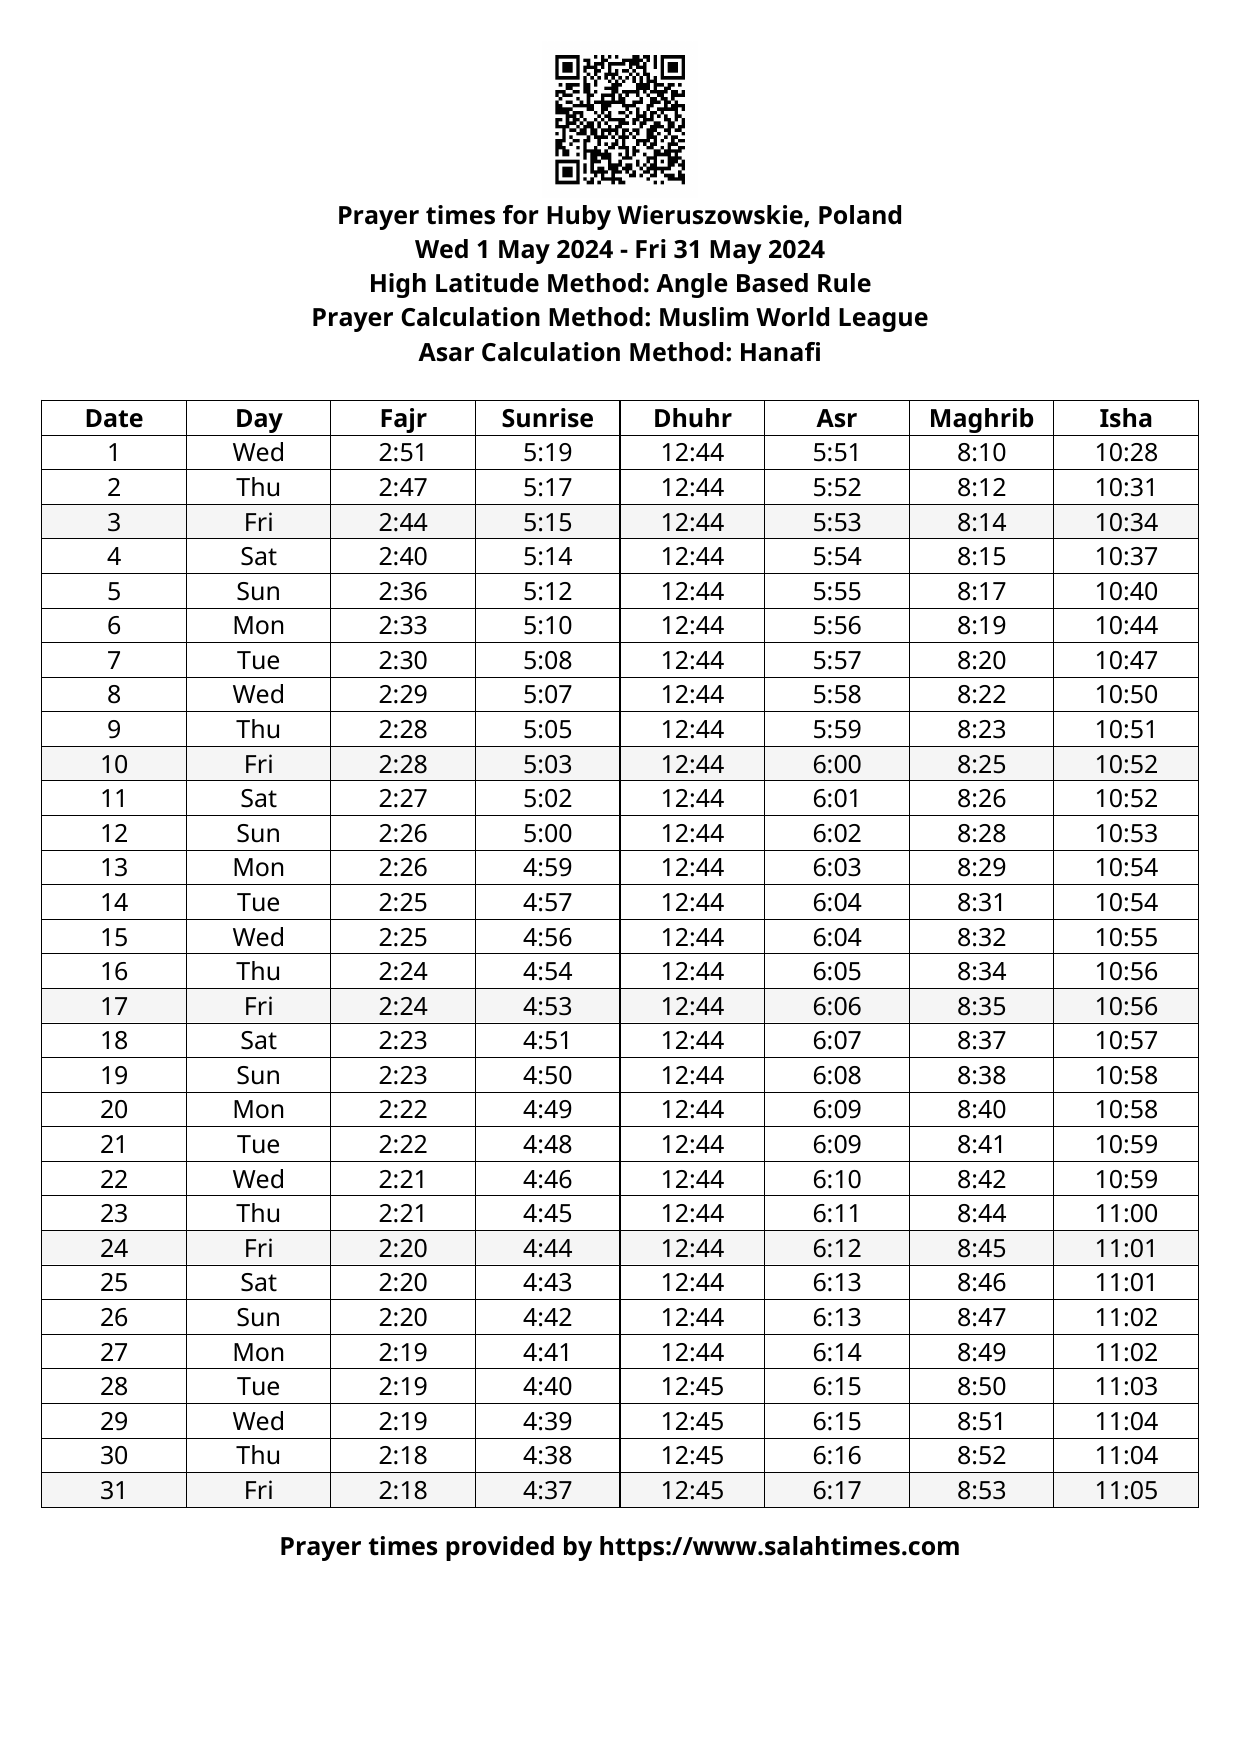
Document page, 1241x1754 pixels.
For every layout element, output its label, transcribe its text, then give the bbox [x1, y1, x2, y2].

table_cell 2:21 [331, 1196, 475, 1230]
table_cell 8:52 [910, 1439, 1053, 1472]
table_cell 4:39 [476, 1404, 619, 1437]
table_cell 12:44 [621, 920, 764, 953]
table_cell 12:44 [621, 1300, 764, 1334]
table_cell 8:45 [910, 1231, 1053, 1264]
table_cell 12:44 [621, 539, 764, 573]
text Prayer times for Huby Wieruszowskie, Poland [42, 198, 1198, 232]
table_cell 12:44 [621, 1058, 764, 1092]
table_cell 10:54 [1054, 851, 1198, 884]
table_cell 6:02 [765, 816, 909, 849]
table_cell 8:40 [910, 1093, 1053, 1126]
table_cell 6:15 [765, 1404, 909, 1437]
table_cell 2:51 [331, 436, 475, 469]
table_cell 2:18 [331, 1473, 475, 1507]
table_cell Tue [187, 885, 330, 919]
table_cell 12:45 [621, 1369, 764, 1403]
table_cell 8:47 [910, 1300, 1053, 1334]
table_cell 5:56 [765, 609, 909, 642]
table_cell 12:44 [621, 505, 764, 538]
text Wed 1 May 2024 - Fri 31 May 2024 [42, 232, 1198, 266]
table_cell 16 [42, 954, 186, 988]
table_cell 11:03 [1054, 1369, 1198, 1403]
table_cell 12:45 [621, 1439, 764, 1472]
table_cell 5 [42, 574, 186, 607]
table_cell 8:15 [910, 539, 1053, 573]
table_cell 12:44 [621, 885, 764, 919]
table_cell 21 [42, 1127, 186, 1161]
table_cell Wed [187, 1162, 330, 1195]
table_cell 10:47 [1054, 643, 1198, 677]
table_cell 12:44 [621, 816, 764, 849]
table_cell 10:52 [1054, 747, 1198, 780]
table_cell 5:08 [476, 643, 619, 677]
table_cell 4:37 [476, 1473, 619, 1507]
table_cell 12:44 [621, 1127, 764, 1161]
text High Latitude Method: Angle Based Rule [42, 266, 1198, 300]
table_cell 2:36 [331, 574, 475, 607]
table_cell 3 [42, 505, 186, 538]
table_cell 10:56 [1054, 989, 1198, 1022]
table_cell 6:16 [765, 1439, 909, 1472]
table_cell 6:04 [765, 885, 909, 919]
table_cell Sat [187, 1266, 330, 1299]
table_cell 5:59 [765, 712, 909, 746]
table_cell 5:55 [765, 574, 909, 607]
table_cell 18 [42, 1024, 186, 1057]
table_cell 2:23 [331, 1058, 475, 1092]
table_cell 6 [42, 609, 186, 642]
table_cell Wed [187, 436, 330, 469]
table_cell 2:19 [331, 1404, 475, 1437]
table_cell 4:57 [476, 885, 619, 919]
table_cell 12 [42, 816, 186, 849]
table_cell 2:19 [331, 1369, 475, 1403]
table_cell 5:51 [765, 436, 909, 469]
table_cell 8:12 [910, 470, 1053, 504]
table_cell 25 [42, 1266, 186, 1299]
table_cell 8:46 [910, 1266, 1053, 1299]
table_cell Fri [187, 989, 330, 1022]
table_cell 6:13 [765, 1300, 909, 1334]
table_cell 6:04 [765, 920, 909, 953]
table_cell 8:41 [910, 1127, 1053, 1161]
table_cell 4:45 [476, 1196, 619, 1230]
table_cell 4 [42, 539, 186, 573]
table_cell 2:27 [331, 781, 475, 815]
table_cell 30 [42, 1439, 186, 1472]
table_cell 6:11 [765, 1196, 909, 1230]
table_cell Mon [187, 1335, 330, 1368]
table_cell 22 [42, 1162, 186, 1195]
table_cell 8:20 [910, 643, 1053, 677]
table_cell 12:44 [621, 712, 764, 746]
table_cell 31 [42, 1473, 186, 1507]
table_cell 4:43 [476, 1266, 619, 1299]
table_cell 5:02 [476, 781, 619, 815]
table_cell Wed [187, 1404, 330, 1437]
table_cell 2:20 [331, 1300, 475, 1334]
table_cell 6:03 [765, 851, 909, 884]
table_cell Thu [187, 712, 330, 746]
table_cell 10:44 [1054, 609, 1198, 642]
text Asar Calculation Method: Hanafi [42, 334, 1198, 368]
table_cell 10:58 [1054, 1058, 1198, 1092]
table_cell 2:24 [331, 954, 475, 988]
table_cell 8:37 [910, 1024, 1053, 1057]
table_cell Mon [187, 609, 330, 642]
table_cell 10:51 [1054, 712, 1198, 746]
table_cell 12:44 [621, 781, 764, 815]
table_cell Fri [187, 747, 330, 780]
table_cell 4:44 [476, 1231, 619, 1264]
table_cell 12:44 [621, 1266, 764, 1299]
table_cell 8:14 [910, 505, 1053, 538]
table_cell 6:05 [765, 954, 909, 988]
table_cell Tue [187, 1127, 330, 1161]
table_cell 12:44 [621, 747, 764, 780]
table_cell 8:28 [910, 816, 1053, 849]
table_cell 8:23 [910, 712, 1053, 746]
table_cell 11:04 [1054, 1439, 1198, 1472]
table_cell 2:28 [331, 747, 475, 780]
table_cell Thu [187, 470, 330, 504]
table_cell 4:50 [476, 1058, 619, 1092]
table_cell 10 [42, 747, 186, 780]
table_cell 8:35 [910, 989, 1053, 1022]
table_cell 4:46 [476, 1162, 619, 1195]
table_cell 8:32 [910, 920, 1053, 953]
table_cell 2:26 [331, 816, 475, 849]
table_cell 11:02 [1054, 1335, 1198, 1368]
table_cell 27 [42, 1335, 186, 1368]
table_header Dhuhr [621, 401, 764, 434]
table_cell 2:18 [331, 1439, 475, 1472]
table_header Sunrise [476, 401, 619, 434]
table_cell 5:07 [476, 678, 619, 711]
table_cell Fri [187, 1473, 330, 1507]
table_cell 6:08 [765, 1058, 909, 1092]
table_cell 6:01 [765, 781, 909, 815]
table_cell 2:33 [331, 609, 475, 642]
table_cell 10:59 [1054, 1127, 1198, 1161]
table_cell Wed [187, 920, 330, 953]
table_cell 2:40 [331, 539, 475, 573]
table_cell Sun [187, 1300, 330, 1334]
table_cell 6:14 [765, 1335, 909, 1368]
table_cell 12:44 [621, 989, 764, 1022]
table_cell 10:58 [1054, 1093, 1198, 1126]
table_cell 6:09 [765, 1093, 909, 1126]
table_cell 14 [42, 885, 186, 919]
table_cell 2:22 [331, 1093, 475, 1126]
table_cell 5:14 [476, 539, 619, 573]
table_cell 10:59 [1054, 1162, 1198, 1195]
picture [542, 41, 699, 198]
table_cell 12:44 [621, 1196, 764, 1230]
table_cell Fri [187, 505, 330, 538]
table_cell 5:05 [476, 712, 619, 746]
table_cell Sat [187, 1024, 330, 1057]
table_cell 2:20 [331, 1231, 475, 1264]
table_cell 12:44 [621, 1024, 764, 1057]
table_cell 6:07 [765, 1024, 909, 1057]
table_cell 8 [42, 678, 186, 711]
table_cell Sat [187, 539, 330, 573]
table_cell 10:28 [1054, 436, 1198, 469]
table_cell Thu [187, 1439, 330, 1472]
table_cell 20 [42, 1093, 186, 1126]
table_cell 10:31 [1054, 470, 1198, 504]
table_cell 5:53 [765, 505, 909, 538]
table_cell 8:19 [910, 609, 1053, 642]
table_cell 11:01 [1054, 1266, 1198, 1299]
table_cell Thu [187, 954, 330, 988]
table_cell 4:38 [476, 1439, 619, 1472]
table_cell 8:25 [910, 747, 1053, 780]
table_cell 11:05 [1054, 1473, 1198, 1507]
table_cell 29 [42, 1404, 186, 1437]
table_cell 8:22 [910, 678, 1053, 711]
table_header Fajr [331, 401, 475, 434]
table_cell Sun [187, 1058, 330, 1092]
table_cell 5:19 [476, 436, 619, 469]
table_cell Sun [187, 574, 330, 607]
table_cell 26 [42, 1300, 186, 1334]
table_cell 19 [42, 1058, 186, 1092]
table_cell 12:44 [621, 954, 764, 988]
table_cell 6:10 [765, 1162, 909, 1195]
table_cell 10:50 [1054, 678, 1198, 711]
table_cell 2:25 [331, 920, 475, 953]
table_cell 8:38 [910, 1058, 1053, 1092]
table_cell 12:44 [621, 574, 764, 607]
table_cell 10:57 [1054, 1024, 1198, 1057]
text Prayer times provided by https://www.salahtimes.com [42, 1528, 1198, 1563]
table_cell 12:45 [621, 1473, 764, 1507]
table_header Isha [1054, 401, 1198, 434]
table_cell 2:30 [331, 643, 475, 677]
table_cell 8:26 [910, 781, 1053, 815]
table_cell 4:42 [476, 1300, 619, 1334]
table_cell 7 [42, 643, 186, 677]
table_cell Tue [187, 1369, 330, 1403]
table_cell Thu [187, 1196, 330, 1230]
table_cell Tue [187, 643, 330, 677]
table_cell 10:56 [1054, 954, 1198, 988]
table_cell 11:04 [1054, 1404, 1198, 1437]
table_cell 2:47 [331, 470, 475, 504]
table_header Date [42, 401, 186, 434]
table_cell 24 [42, 1231, 186, 1264]
table_cell 12:45 [621, 1404, 764, 1437]
table_cell 8:51 [910, 1404, 1053, 1437]
table_cell 8:42 [910, 1162, 1053, 1195]
table_cell 10:54 [1054, 885, 1198, 919]
table_cell Sat [187, 781, 330, 815]
table_cell Wed [187, 678, 330, 711]
table_cell 5:17 [476, 470, 619, 504]
table_cell 10:55 [1054, 920, 1198, 953]
table_cell 2:44 [331, 505, 475, 538]
table_header Maghrib [910, 401, 1053, 434]
table_cell 2 [42, 470, 186, 504]
table_cell 11:02 [1054, 1300, 1198, 1334]
table_cell 5:57 [765, 643, 909, 677]
table_cell 2:28 [331, 712, 475, 746]
table_cell 5:52 [765, 470, 909, 504]
table_cell 1 [42, 436, 186, 469]
table_cell 4:49 [476, 1093, 619, 1126]
table_cell 12:44 [621, 851, 764, 884]
table_cell 11:01 [1054, 1231, 1198, 1264]
table_cell Fri [187, 1231, 330, 1264]
table_cell 4:51 [476, 1024, 619, 1057]
table_header Asr [765, 401, 909, 434]
table_cell 4:40 [476, 1369, 619, 1403]
table_cell 2:22 [331, 1127, 475, 1161]
table_cell 2:20 [331, 1266, 475, 1299]
table_cell 2:26 [331, 851, 475, 884]
table_cell 8:44 [910, 1196, 1053, 1230]
table_cell 23 [42, 1196, 186, 1230]
table_cell 15 [42, 920, 186, 953]
table_cell 6:13 [765, 1266, 909, 1299]
table_cell 12:44 [621, 470, 764, 504]
table_cell 28 [42, 1369, 186, 1403]
table_cell 8:53 [910, 1473, 1053, 1507]
table_cell 8:34 [910, 954, 1053, 988]
table_cell 5:10 [476, 609, 619, 642]
table_cell 4:53 [476, 989, 619, 1022]
table_cell 5:03 [476, 747, 619, 780]
table_cell 10:40 [1054, 574, 1198, 607]
table_cell 8:49 [910, 1335, 1053, 1368]
table_cell 2:29 [331, 678, 475, 711]
table_cell 4:54 [476, 954, 619, 988]
table_cell 12:44 [621, 1093, 764, 1126]
table_cell 10:53 [1054, 816, 1198, 849]
table_header Day [187, 401, 330, 434]
table_cell 8:31 [910, 885, 1053, 919]
table_cell 10:34 [1054, 505, 1198, 538]
table_cell 17 [42, 989, 186, 1022]
table_cell 6:06 [765, 989, 909, 1022]
table_cell 6:00 [765, 747, 909, 780]
table_cell Mon [187, 851, 330, 884]
table_cell 12:44 [621, 1335, 764, 1368]
text Prayer Calculation Method: Muslim World League [42, 300, 1198, 334]
table_cell 12:44 [621, 436, 764, 469]
table_cell 8:29 [910, 851, 1053, 884]
table_cell 6:09 [765, 1127, 909, 1161]
table_cell 13 [42, 851, 186, 884]
table_cell 12:44 [621, 643, 764, 677]
table_cell 4:59 [476, 851, 619, 884]
table_cell 5:12 [476, 574, 619, 607]
table_cell 10:37 [1054, 539, 1198, 573]
table_cell Mon [187, 1093, 330, 1126]
table_cell 5:15 [476, 505, 619, 538]
table_cell 4:41 [476, 1335, 619, 1368]
table_cell 8:10 [910, 436, 1053, 469]
table_cell Sun [187, 816, 330, 849]
table_cell 8:17 [910, 574, 1053, 607]
table_cell 2:25 [331, 885, 475, 919]
table_cell 12:44 [621, 678, 764, 711]
table_cell 6:15 [765, 1369, 909, 1403]
table_cell 12:44 [621, 609, 764, 642]
table_cell 11:00 [1054, 1196, 1198, 1230]
table_cell 10:52 [1054, 781, 1198, 815]
table_cell 5:00 [476, 816, 619, 849]
table_cell 5:54 [765, 539, 909, 573]
table_cell 5:58 [765, 678, 909, 711]
table_cell 2:24 [331, 989, 475, 1022]
table_cell 8:50 [910, 1369, 1053, 1403]
table_cell 2:21 [331, 1162, 475, 1195]
table_cell 12:44 [621, 1162, 764, 1195]
table_cell 9 [42, 712, 186, 746]
table_cell 12:44 [621, 1231, 764, 1264]
table_cell 4:48 [476, 1127, 619, 1161]
table_cell 2:23 [331, 1024, 475, 1057]
table_cell 6:12 [765, 1231, 909, 1264]
table_cell 11 [42, 781, 186, 815]
table_cell 6:17 [765, 1473, 909, 1507]
table_cell 2:19 [331, 1335, 475, 1368]
table_cell 4:56 [476, 920, 619, 953]
